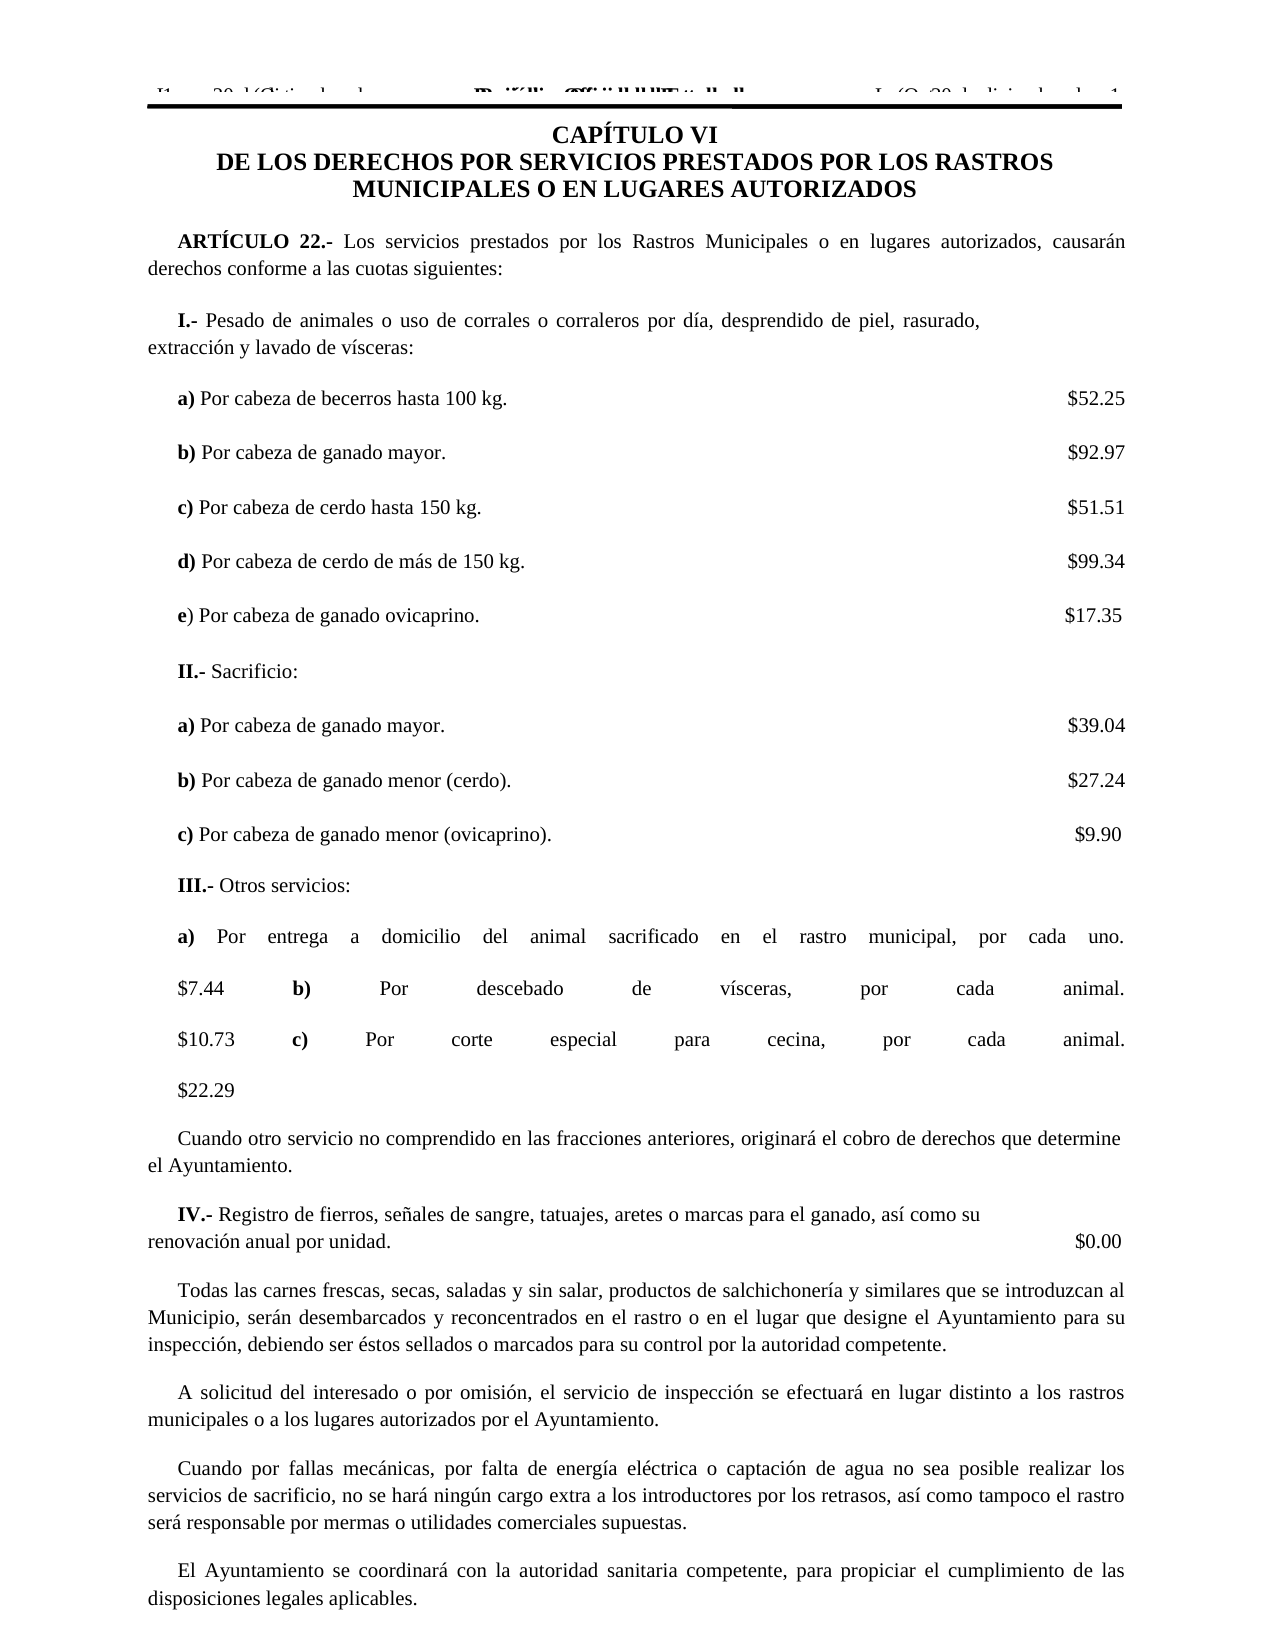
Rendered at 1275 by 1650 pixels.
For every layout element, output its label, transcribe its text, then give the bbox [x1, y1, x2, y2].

text a) Por cabeza de ganado mayor. $39.04 b) Por cabeza de ganado menor (cerdo). $27.24 c) Por cabeza de ganado menor (ovicaprino). $9.90 [177, 713, 1125, 846]
text Todas las carnes frescas, secas, saladas y sin salar, productos de salchichonería y similares que se introduzcan al Municipio, serán desembarcados y reconcentrados en el rastro o en el lugar que designe el Ayuntamiento para su inspección, debiendo ser éstos sellados o marcados para su control por la autoridad competente. [148, 1278, 1126, 1356]
text A solicitud del interesado o por omisión, el servicio de inspección se efectuará en lugar distinto a los rastros municipales o a los lugares autorizados por el Ayuntamiento. [148, 1380, 1125, 1431]
text Cuando por fallas mecánicas, por falta de energía eléctrica o captación de agua no sea posible realizar los servicios de sacrificio, no se hará ningún cargo extra a los introductores por los retrasos, así como tampoco el rastro será responsable por mermas o utilidades comerciales supuestas. [148, 1456, 1126, 1534]
text ARTÍCULO 22.- Los servicios prestados por los Rastros Municipales o en lugares autorizados, causarán derechos conforme a las cuotas siguientes: [148, 229, 1125, 280]
text renovación anual por unidad. $0.00 [144, 1229, 1125, 1253]
text Cuando otro servicio no comprendido en las fracciones anteriores, originará el cobro de derechos que determine [177, 1129, 1125, 1150]
text el Ayuntamiento. [148, 1153, 1133, 1177]
text III.- Otros servicios: [177, 876, 353, 897]
text a) Por entrega a domicilio del animal sacrificado en el rastro municipal, por cada uno. $7.44 b) Por descebado de vísceras, por cada animal. $10.73 c) Por corte especial para cecina, por cada animal. $22.29 [177, 924, 1125, 1102]
text El Ayuntamiento se coordinará con la autoridad sanitaria competente, para propiciar el cumplimiento de las disposiciones legales aplicables. [148, 1558, 1125, 1610]
text II.- Sacrificio: [177, 659, 301, 683]
text I.- Pesado de animales o uso de corrales o corraleros por día, desprendido de piel, rasurado, extracción y lavado de vísceras: [148, 307, 983, 359]
text a) Por cabeza de becerros hasta 100 kg. $52.25 b) Por cabeza de ganado mayor. $92.97 c) Por cabeza de cerdo hasta 150 kg. $51.51 d) Por cabeza de cerdo de más de 150 kg. $99.34 e) Por cabeza de ganado ovicaprino. $17.35 [177, 386, 1125, 627]
text DE LOS DERECHOS POR SERVICIOS PRESTADOS POR LOS RASTROS MUNICIPALES O EN LUGARES AUTORIZADOS [214, 149, 1055, 203]
text CAPÍTULO VI [548, 120, 722, 149]
text IV.- Registro de fierros, señales de sangre, tatuajes, aretes o marcas para el ganado, así como su [177, 1202, 982, 1226]
